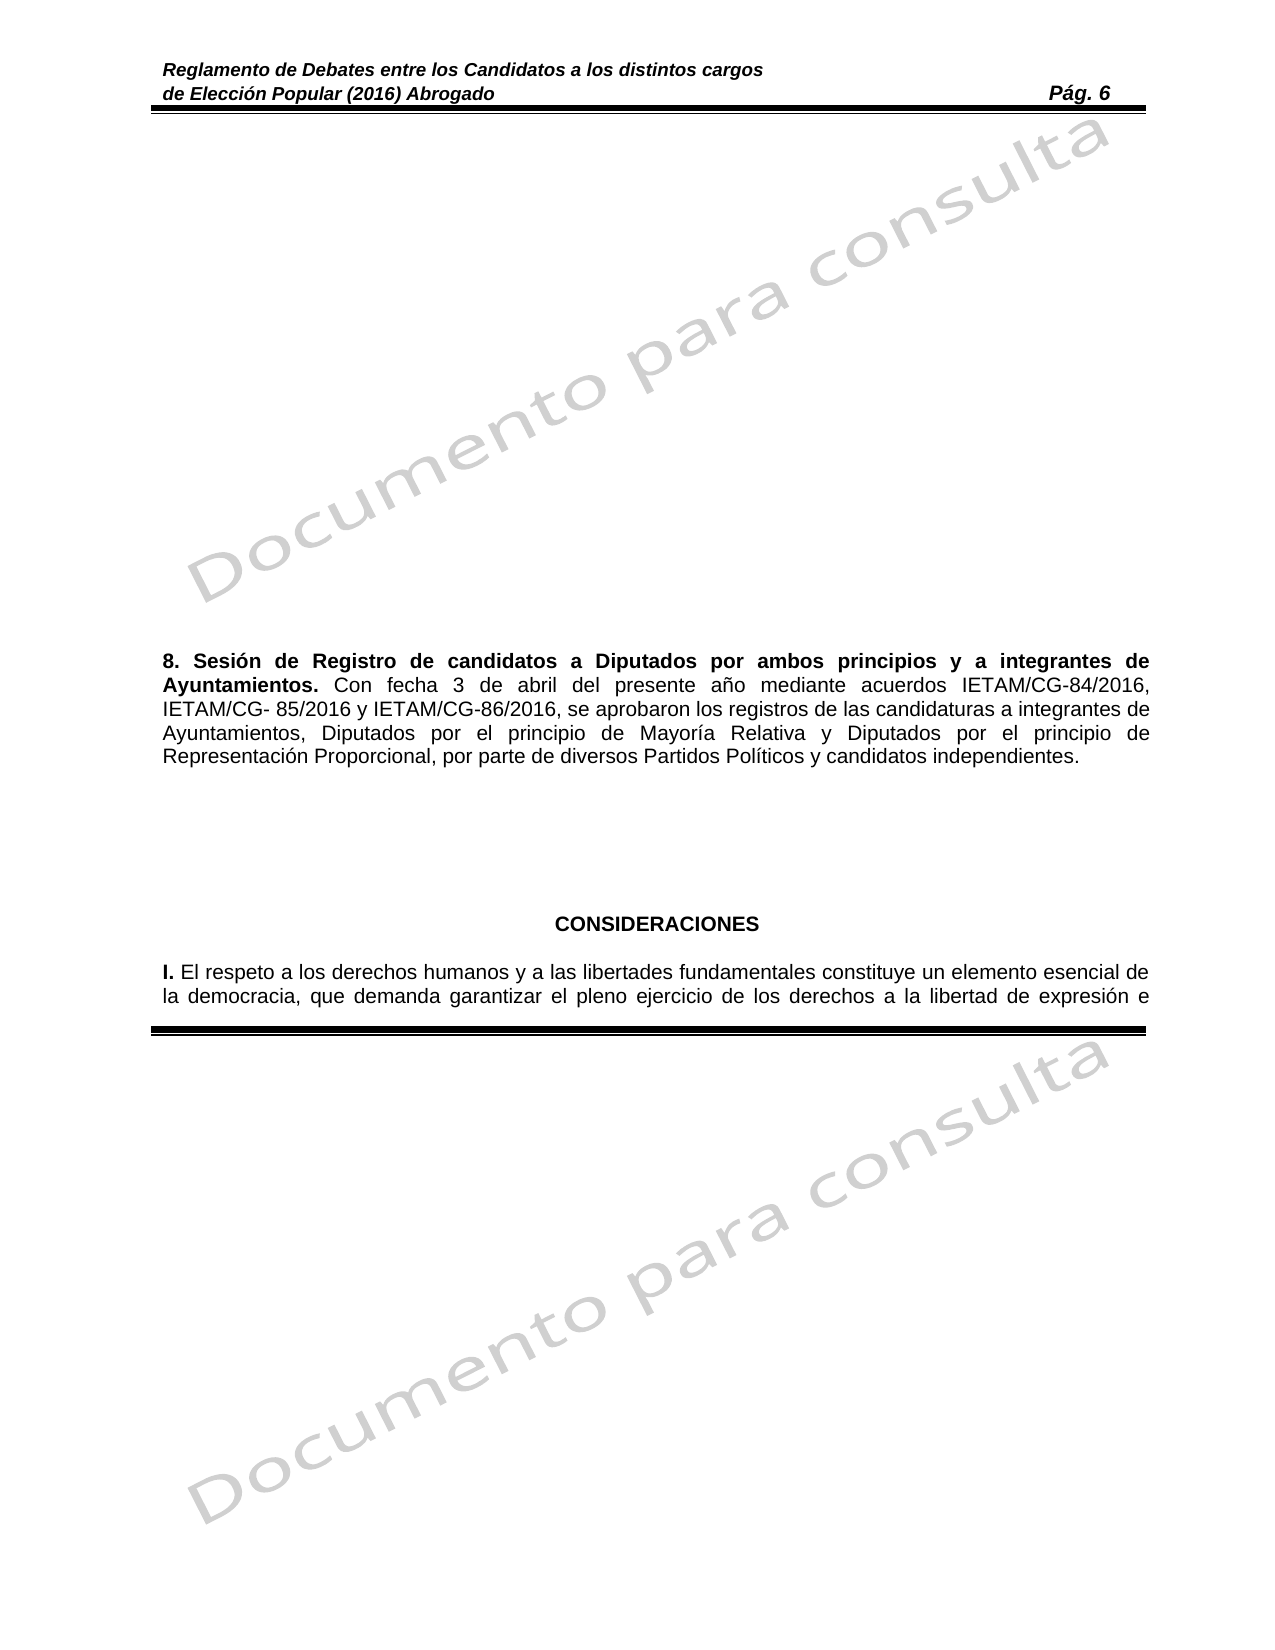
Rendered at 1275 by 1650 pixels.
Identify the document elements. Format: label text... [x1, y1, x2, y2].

text 8. Sesión de Registro de candidatos a Diputados por ambos principios y a integrantes de Ayuntamientos. Con fecha 3 de abril del presente año mediante acuerdos IETAM/CG-84/2016, IETAM/CG- 85/2016 y IETAM/CG-86/2016, se aprobaron los registros de las candidaturas a integrantes de Ayuntamientos, Diputados por el principio de Mayoría Relativa y Diputados por el principio de Representación Proporcional, por parte de diversos Partidos Políticos y candidatos independientes. [162, 648, 1152, 768]
text I. El respeto a los derechos humanos y a las libertades fundamentales constituye un elemento esencial de la democracia, que demanda garantizar el pleno ejercicio de los derechos a la libertad de expresión e información, reconocidos en los artículos 1° y 6° de la Constitución Política de los Estados Unidos Mexicanos; 13 de la Convención Americana sobre Derechos Humanos; 19 del Pacto Internacional de Derechos Civiles y Políticos, y en otros instrumentos internacionales, entre ellos, la Declaración Universal de los Derechos Humanos, la Declaración Americana de los Derechos y Deberes del Hombre y la Carta Democrática Interamericana. [162, 960, 1152, 1008]
text CONSIDERACIONES [162, 912, 1152, 936]
